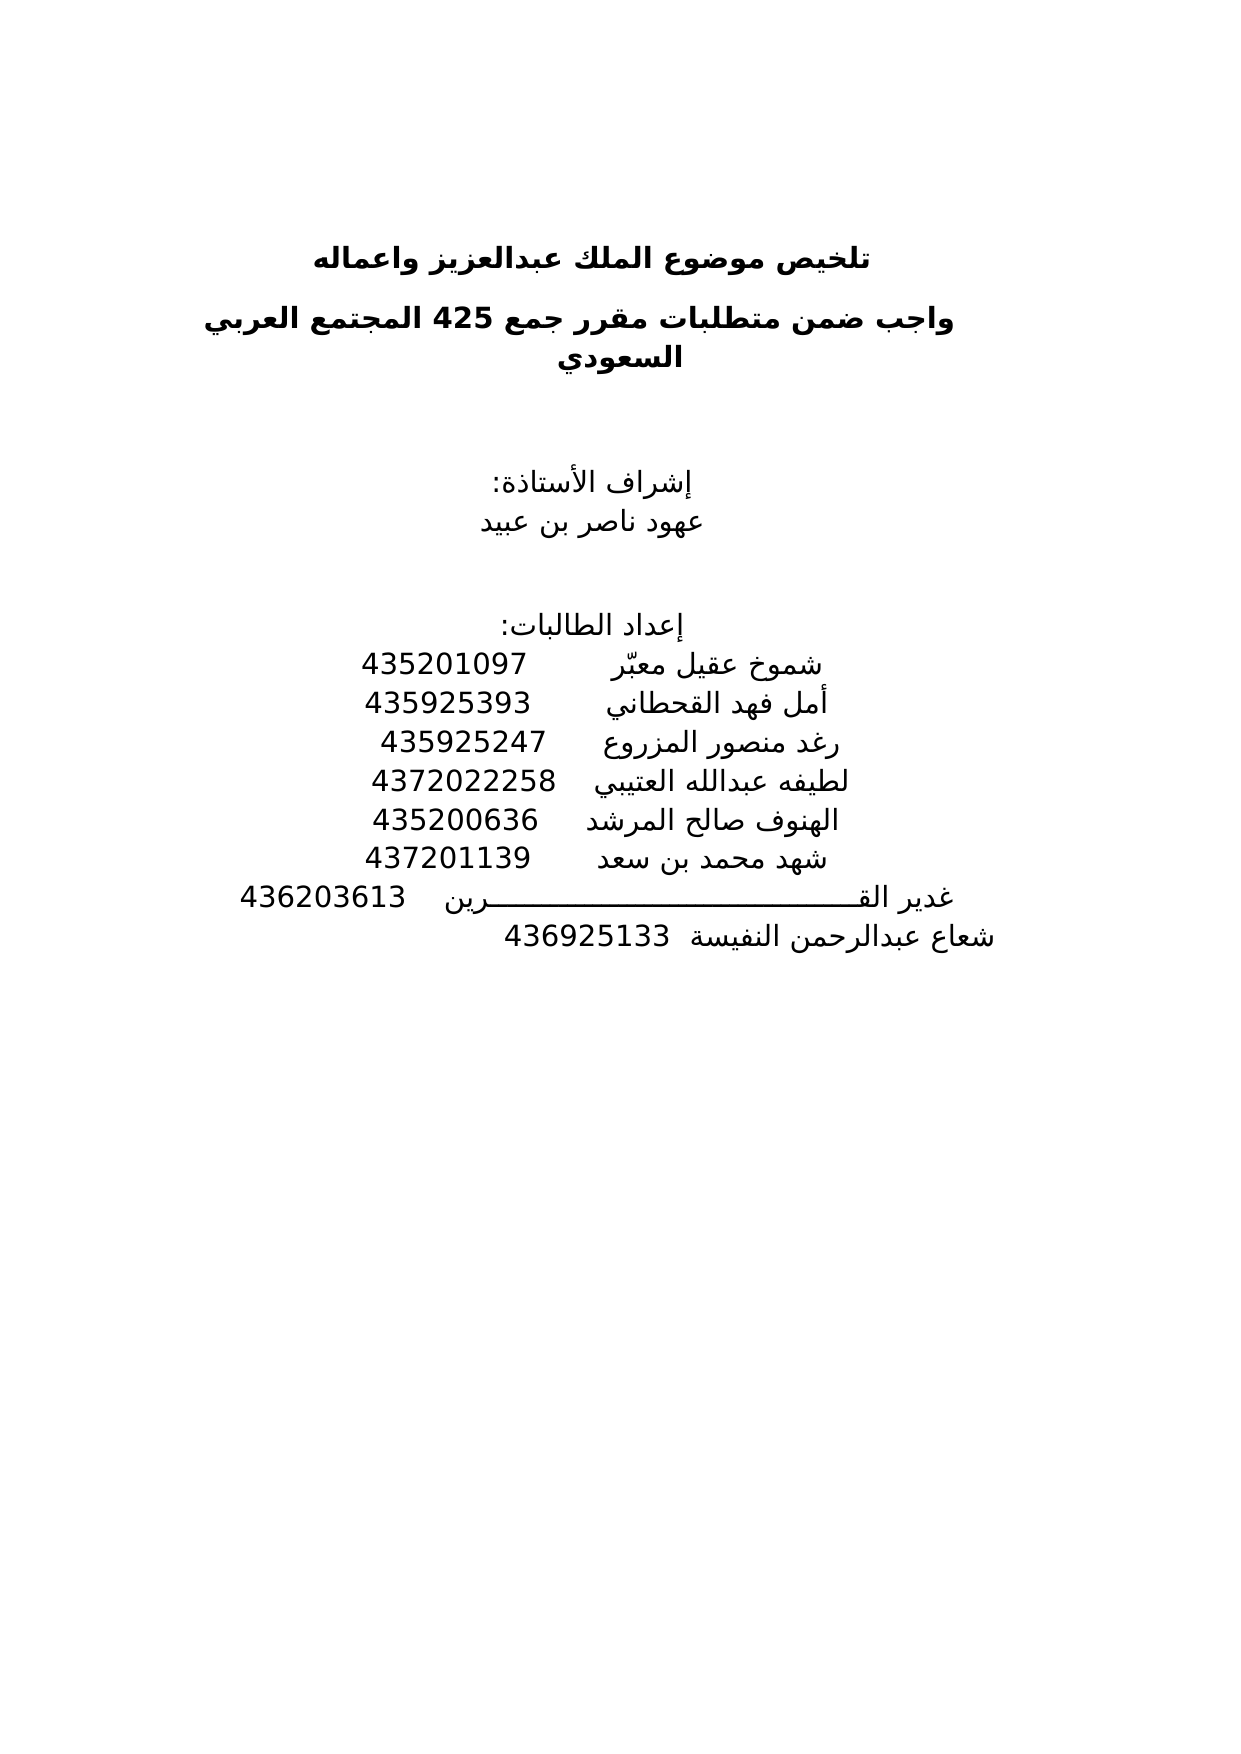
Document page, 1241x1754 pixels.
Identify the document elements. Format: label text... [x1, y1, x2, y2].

list الهنوف صالح المرشد 435200636 [187, 803, 996, 837]
list تلخيص موضوع الملك عبدالعزيز واعماله [187, 241, 996, 275]
list شموخ عقيل معبّر 435201097 [187, 647, 996, 681]
list عهود ناصر بن عبيد [187, 504, 996, 538]
list شعاع عبدالرحمن النفيسة 436925133 [187, 920, 996, 954]
list لطيفه عبدالله العتيبي 4372022258 [187, 764, 996, 798]
list إشراف الأستاذة: [187, 465, 996, 499]
list شهد محمد بن سعد 437201139 [187, 842, 996, 876]
list رغد منصور المزروع 435925247 [187, 725, 996, 759]
list أمل فهد القحطاني 435925393 [187, 686, 996, 720]
list غدير القـــــــــــــــــــــــــــــــــــــــــــرين 436203613 [187, 881, 996, 915]
text واجب ضمن متطلبات مقرر جمع 425 المجتمع العربي السعودي [187, 301, 1053, 374]
list إعداد الطالبات: [187, 608, 996, 642]
